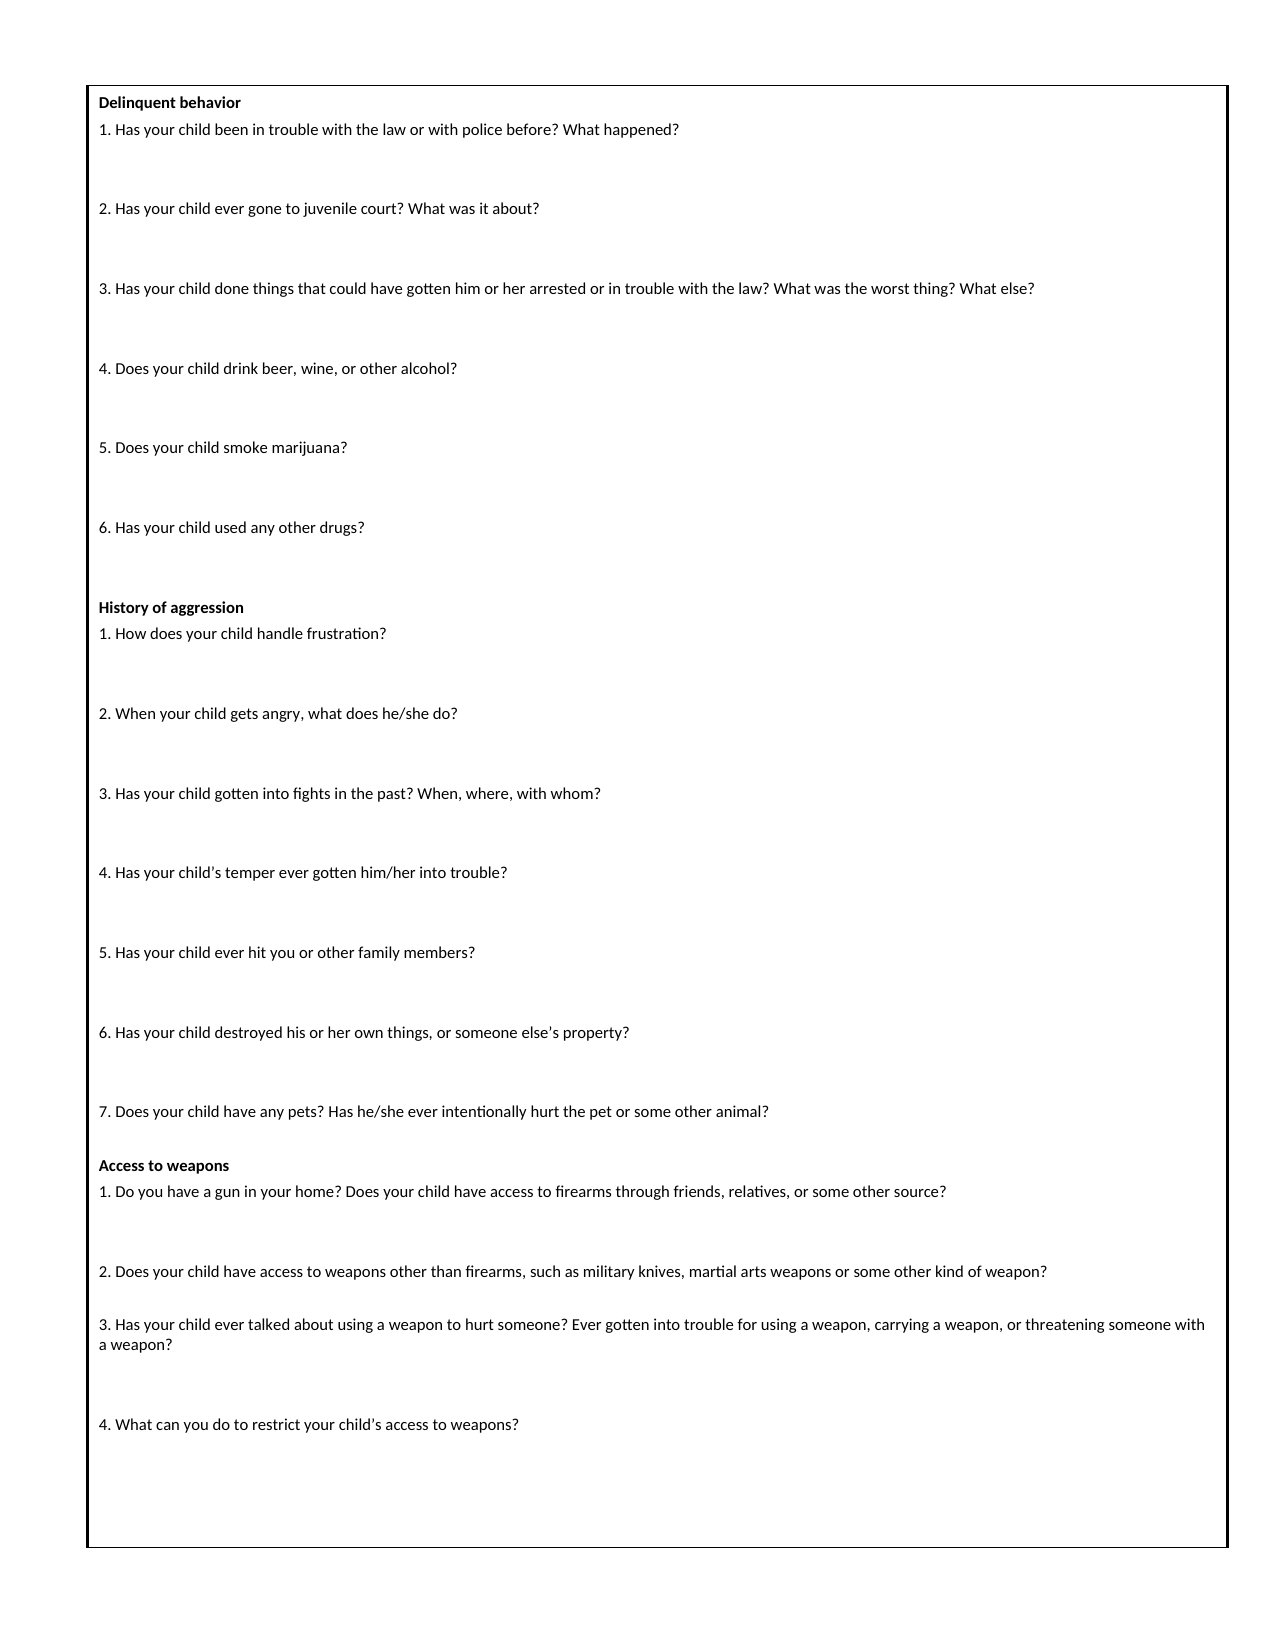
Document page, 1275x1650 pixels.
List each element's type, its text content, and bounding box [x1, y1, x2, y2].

table_cell Delinquent behavior 1. Has your child been in trouble with the law or with police before? What happened? 2. Has your child ever gone to juvenile court? What was it about? 3. Has your child done things that could have gotten him or her arrested or in trouble with the law? What was the worst thing? What else? 4. Does your child drink beer, wine, or other alcohol? 5. Does your child smoke marijuana? 6. Has your child used any other drugs? History of aggression 1. How does your child handle frustration? 2. When your child gets angry, what does he/she do? 3. Has your child gotten into fights in the past? When, where, with whom? 4. Has your child’s temper ever gotten him/her into trouble? 5. Has your child ever hit you or other family members? 6. Has your child destroyed his or her own things, or someone else’s property? 7. Does your child have any pets? Has he/she ever intentionally hurt the pet or some other animal? Access to weapons 1. Do you have a gun in your home? Does your child have access to firearms through friends, relatives, or some other source? 2. Does your child have access to weapons other than firearms, such as military knives, martial arts weapons or some other kind of weapon? 3. Has your child ever talked about using a weapon to hurt someone? Ever gotten into trouble for using a weapon, carrying a weapon, or threatening someone with a weapon? 4. What can you do to restrict your child’s access to weapons? [89, 86, 1226, 1547]
